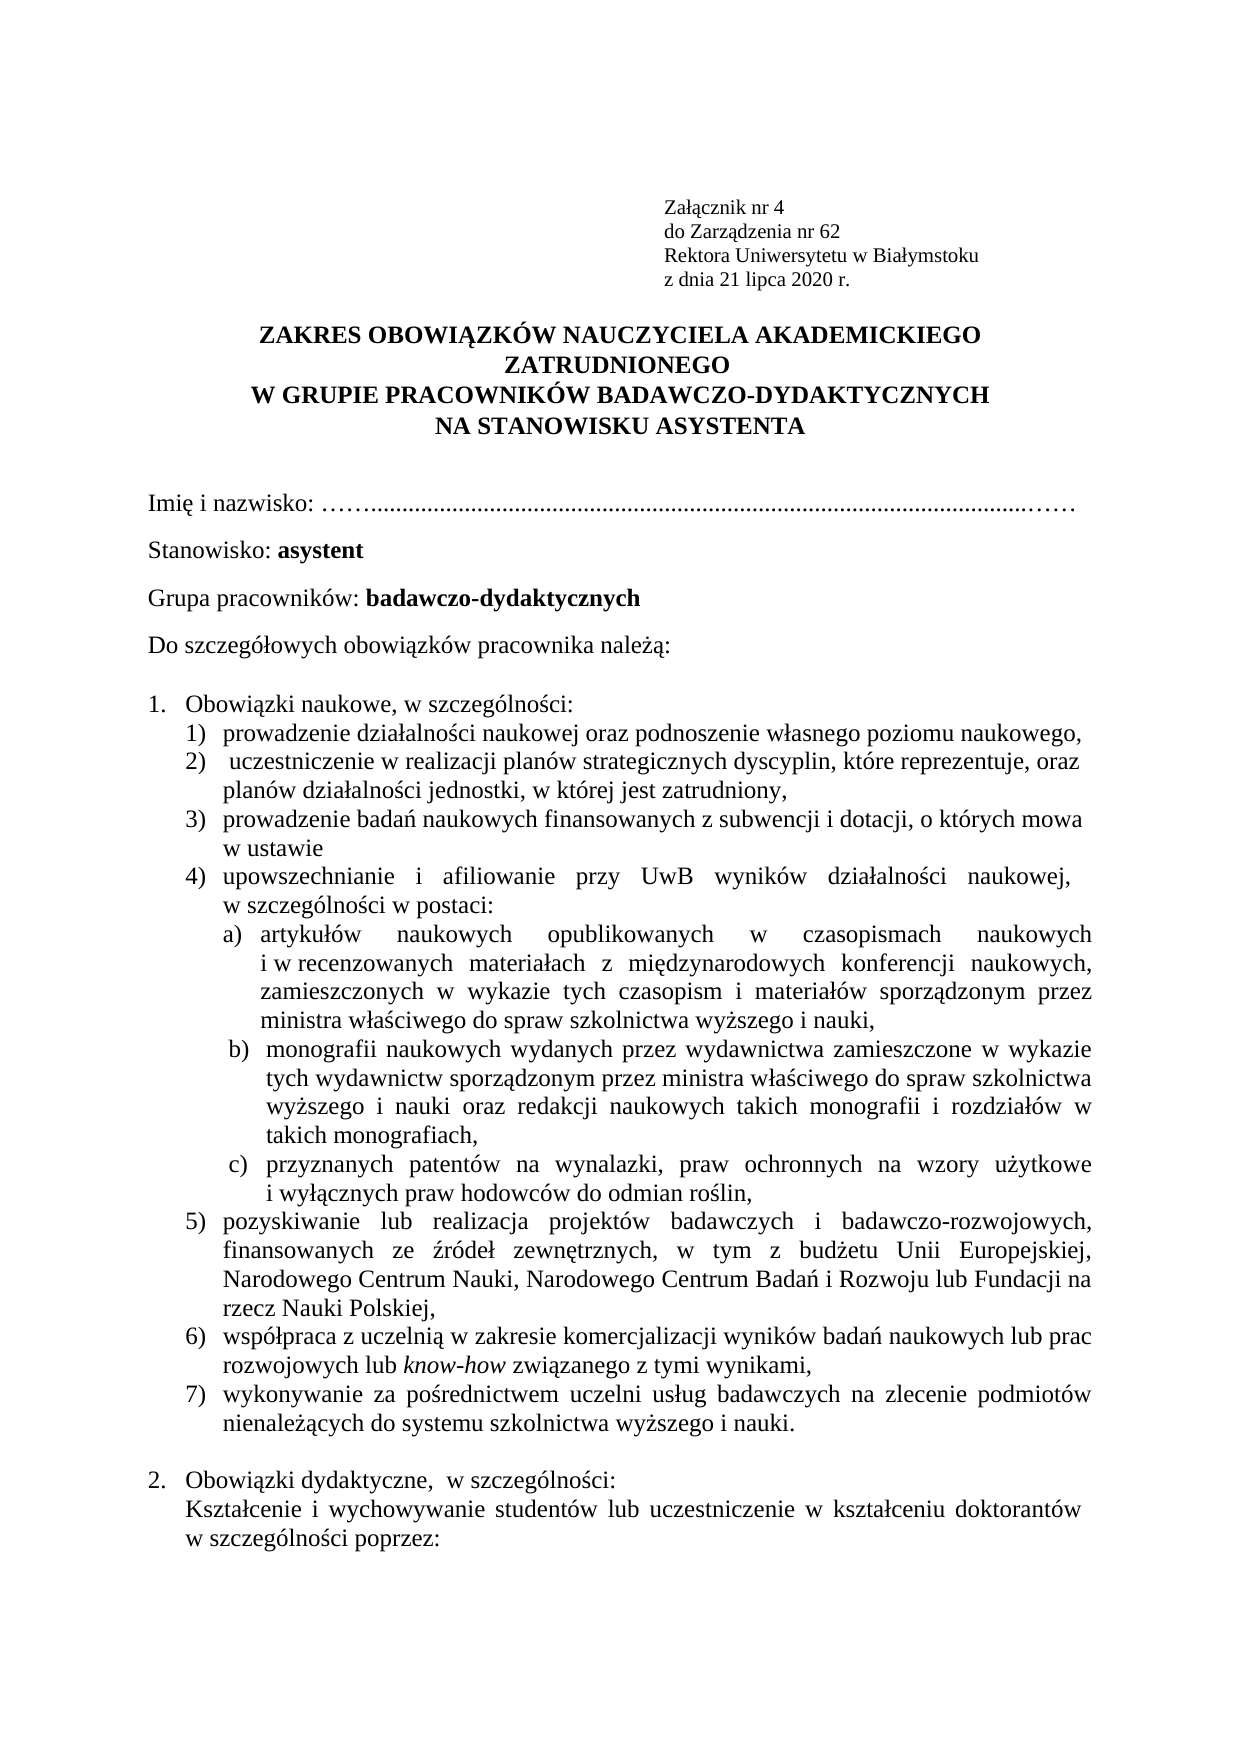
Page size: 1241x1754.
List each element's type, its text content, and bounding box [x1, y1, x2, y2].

list przyznanych patentów na wynalazki, praw ochronnych na wzory użytkowe i wyłącznych praw hodowców do odmian roślin, [228, 1149, 1093, 1206]
text Grupa pracowników: badawczo-dydaktycznych [148, 583, 1093, 611]
text Kształcenie i wychowywanie studentów lub uczestniczenie w kształceniu doktorantów w szczególności poprzez: [185, 1494, 1093, 1551]
text z dnia 21 lipca 2020 r. [664, 267, 1093, 291]
list współpraca z uczelnią w zakresie komercjalizacji wyników badań naukowych lub prac rozwojowych lub know-how związanego z tymi wynikami, [185, 1321, 1093, 1379]
list prowadzenie działalności naukowej oraz podnoszenie własnego poziomu naukowego, [185, 718, 1093, 746]
list artykułów naukowych opublikowanych w czasopismach naukowych i w recenzowanych materiałach z międzynarodowych konferencji naukowych, zamieszczonych w wykazie tych czasopism i materiałów sporządzonym przez ministra właściwego do spraw szkolnictwa wyższego i nauki, [223, 919, 1093, 1034]
list monografii naukowych wydanych przez wydawnictwa zamieszczone w wykazie tych wydawnictw sporządzonym przez ministra właściwego do spraw szkolnictwa wyższego i nauki oraz redakcji naukowych takich monografii i rozdziałów w takich monografiach, [228, 1034, 1093, 1149]
list wykonywanie za pośrednictwem uczelni usług badawczych na zlecenie podmiotów nienależących do systemu szkolnictwa wyższego i nauki. [185, 1379, 1093, 1436]
text Rektora Uniwersytetu w Białymstoku [664, 243, 1093, 267]
list uczestniczenie w realizacji planów strategicznych dyscyplin, które reprezentuje, oraz planów działalności jednostki, w której jest zatrudniony, [185, 746, 1093, 804]
text Załącznik nr 4 [664, 195, 1093, 219]
list upowszechnianie i afiliowanie przy UwB wyników działalności naukowej, w szczególności w postaci: [185, 861, 1093, 919]
text do Zarządzenia nr 62 [664, 219, 1093, 243]
list Obowiązki dydaktyczne, w szczególności: [148, 1465, 1093, 1494]
text NA STANOWISKU ASYSTENTA [148, 411, 1093, 440]
text Do szczegółowych obowiązków pracownika należą: [148, 630, 1093, 658]
list pozyskiwanie lub realizacja projektów badawczych i badawczo-rozwojowych, finansowanych ze źródeł zewnętrznych, w tym z budżetu Unii Europejskiej, Narodowego Centrum Nauki, Narodowego Centrum Badań i Rozwoju lub Fundacji na rzecz Nauki Polskiej, [185, 1206, 1093, 1321]
list prowadzenie badań naukowych finansowanych z subwencji i dotacji, o których mowa w ustawie [185, 804, 1093, 861]
text ZATRUDNIONEGO W GRUPIE PRACOWNIKÓW BADAWCZO-DYDAKTYCZNYCH [148, 350, 1093, 409]
list Obowiązki naukowe, w szczególności: [148, 689, 1093, 718]
text ZAKRES OBOWIĄZKÓW NAUCZYCIELA AKADEMICKIEGO [148, 320, 1093, 348]
text Stanowisko: asystent [148, 536, 1093, 564]
text Imię i nazwisko: …….........................................................................................................…… [148, 488, 1093, 517]
